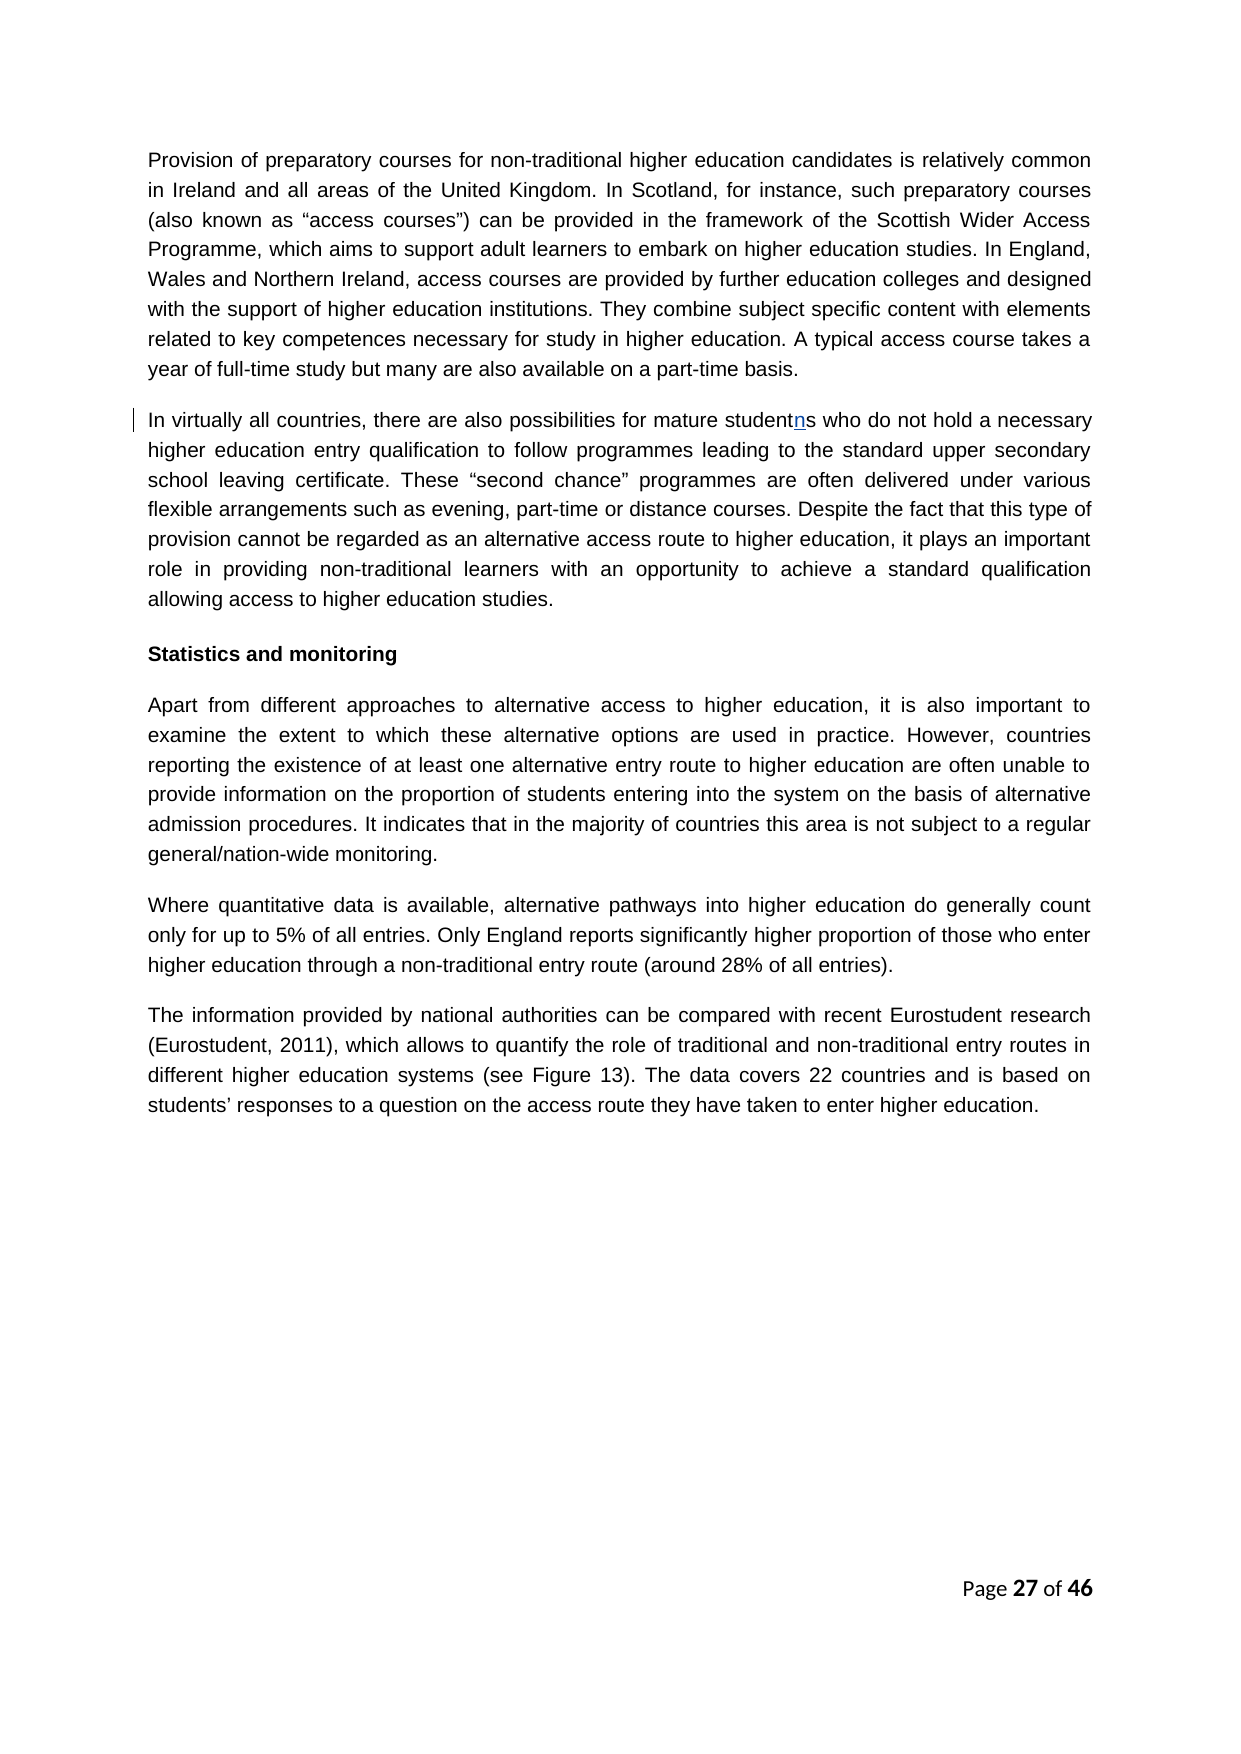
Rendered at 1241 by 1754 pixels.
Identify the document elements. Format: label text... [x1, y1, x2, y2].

text Provision of preparatory courses for non-traditional higher education candidates is relatively common in Ireland and all areas of the United Kingdom. In Scotland, for instance, such preparatory courses (also known as “access courses”) can be provided in the framework of the Scottish Wider Access Programme, which aims to support adult learners to embark on higher education studies. In England, Wales and Northern Ireland, access courses are provided by further education colleges and designed with the support of higher education institutions. They combine subject specific content with elements related to key competences necessary for study in higher education. A typical access course takes a year of full-time study but many are also available on a part-time basis. [148, 148, 1093, 381]
text In virtually all countries, there are also possibilities for mature students who do not hold a necessary higher education entry qualification to follow programmes leading to the standard upper secondary school leaving certificate. These “second chance” programmes are often delivered under various flexible arrangements such as evening, part-time or distance courses. Despite the fact that this type of provision cannot be regarded as an alternative access route to higher education, it plays an important role in providing non-traditional learners with an opportunity to achieve a standard qualification allowing access to higher education studies. [148, 408, 1093, 611]
text Where quantitative data is available, alternative pathways into higher education do generally count only for up to 5% of all entries. Only England reports significantly higher proportion of those who enter higher education through a non-traditional entry route (around 28% of all entries). [148, 893, 1093, 977]
text Apart from different approaches to alternative access to higher education, it is also important to examine the extent to which these alternative options are used in practice. However, countries reporting the existence of at least one alternative entry route to higher education are often unable to provide information on the proportion of students entering into the system on the basis of alternative admission procedures. It indicates that in the majority of countries this area is not subject to a regular general/nation-wide monitoring. [148, 693, 1093, 866]
text The information provided by national authorities can be compared with recent Eurostudent research (Eurostudent, 2011), which allows to quantify the role of traditional and non-traditional entry routes in different higher education systems (see Figure 13). The data covers 22 countries and is based on students’ responses to a question on the access route they have taken to enter higher education. [148, 1003, 1093, 1117]
text Statistics and monitoring [148, 642, 1093, 666]
